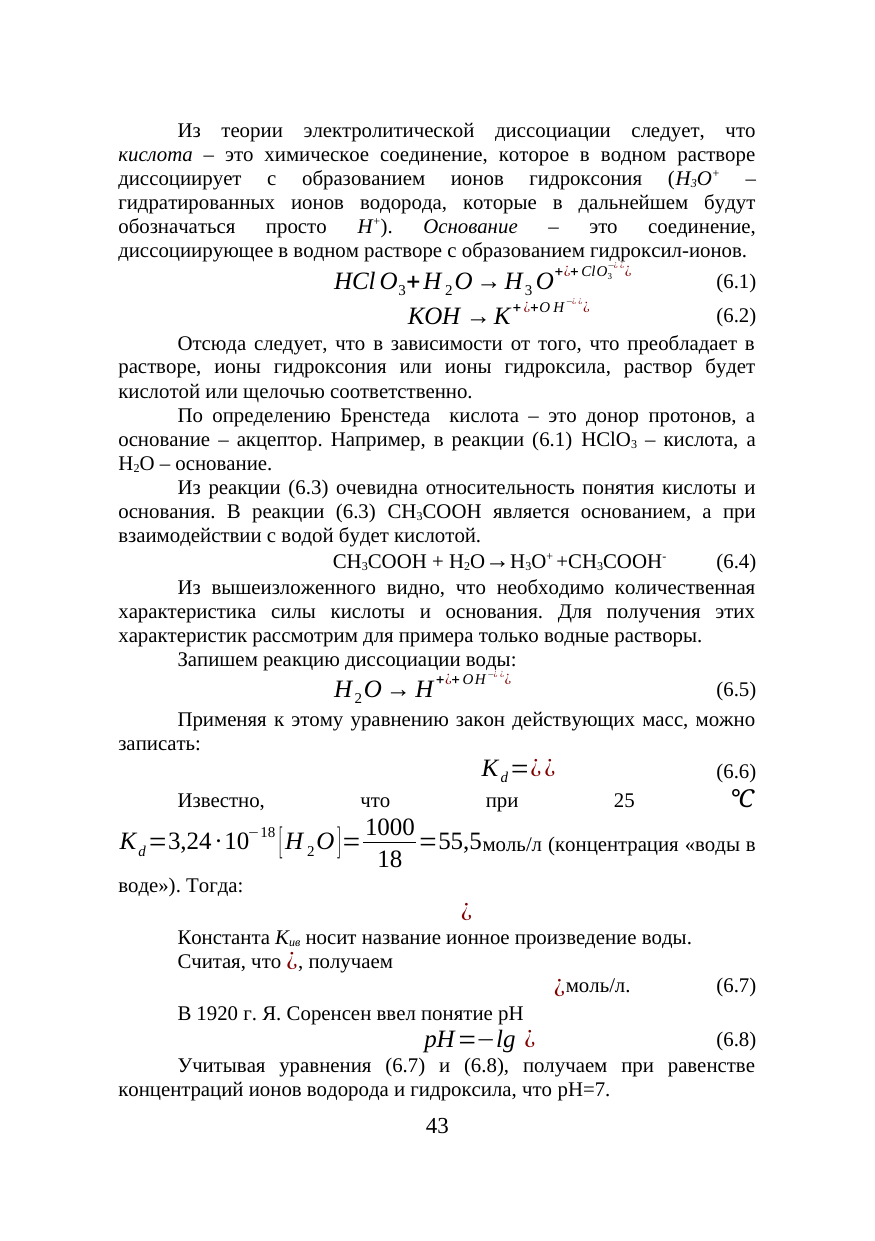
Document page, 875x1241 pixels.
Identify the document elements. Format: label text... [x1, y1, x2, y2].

text Известно, что при 25 моль/л (концентрация «воды в воде»). Тогда: [118, 786, 756, 897]
text Считая, что , получаем [118, 949, 756, 973]
text (6.2) [118, 298, 756, 330]
text Из вышеизложенного видно, что необходимо количественная характеристика силы кислоты и основания. Для получения этих характеристик рассмотрим для примера только водные растворы. [118, 574, 756, 647]
text (6.8) [118, 1025, 756, 1053]
text (6.1) [118, 262, 756, 298]
text Из теории электролитической диссоциации следует, что кислота – это химическое соединение, которое в водном растворе диссоциирует с образованием ионов гидроксония (H3O+ – гидратированных ионов водорода, которые в дальнейшем будут обозначаться просто H+). Основание – это соединение, диссоциирующее в водном растворе с образованием гидроксил-ионов. [118, 118, 756, 262]
text Отсюда следует, что в зависимости от того, что преобладает в растворе, ионы гидроксония или ионы гидроксила, раствор будет кислотой или щелочью соответственно. [118, 330, 756, 403]
text По определению Бренстеда кислота – это донор протонов, а основание – акцептор. Например, в реакции (6.1) HClO3 – кислота, а H2O – основание. [118, 403, 756, 475]
text Из реакции (6.3) очевидна относительность понятия кислоты и основания. В реакции (6.3) CH3COOH является основанием, а при взаимодействии с водой будет кислотой. [118, 475, 756, 547]
text моль/л. (6.7) [118, 973, 756, 1001]
text CH3COOH + H2OH3O+ +CH3COOH- (6.4) [118, 547, 756, 574]
text Запишем реакцию диссоциации воды: [118, 647, 756, 671]
text В 1920 г. Я. Соренсен ввел понятие pH [118, 1001, 756, 1025]
text Константа Kив носит название ионное произведение воды. [118, 925, 756, 949]
text Учитывая уравнения (6.7) и (6.8), получаем при равенстве концентраций ионов водорода и гидроксила, что pH=7. [118, 1053, 756, 1101]
text (6.6) [118, 754, 756, 786]
text (6.5) [118, 671, 756, 706]
text Применяя к этому уравнению закон действующих масс, можно записать: [118, 706, 756, 754]
